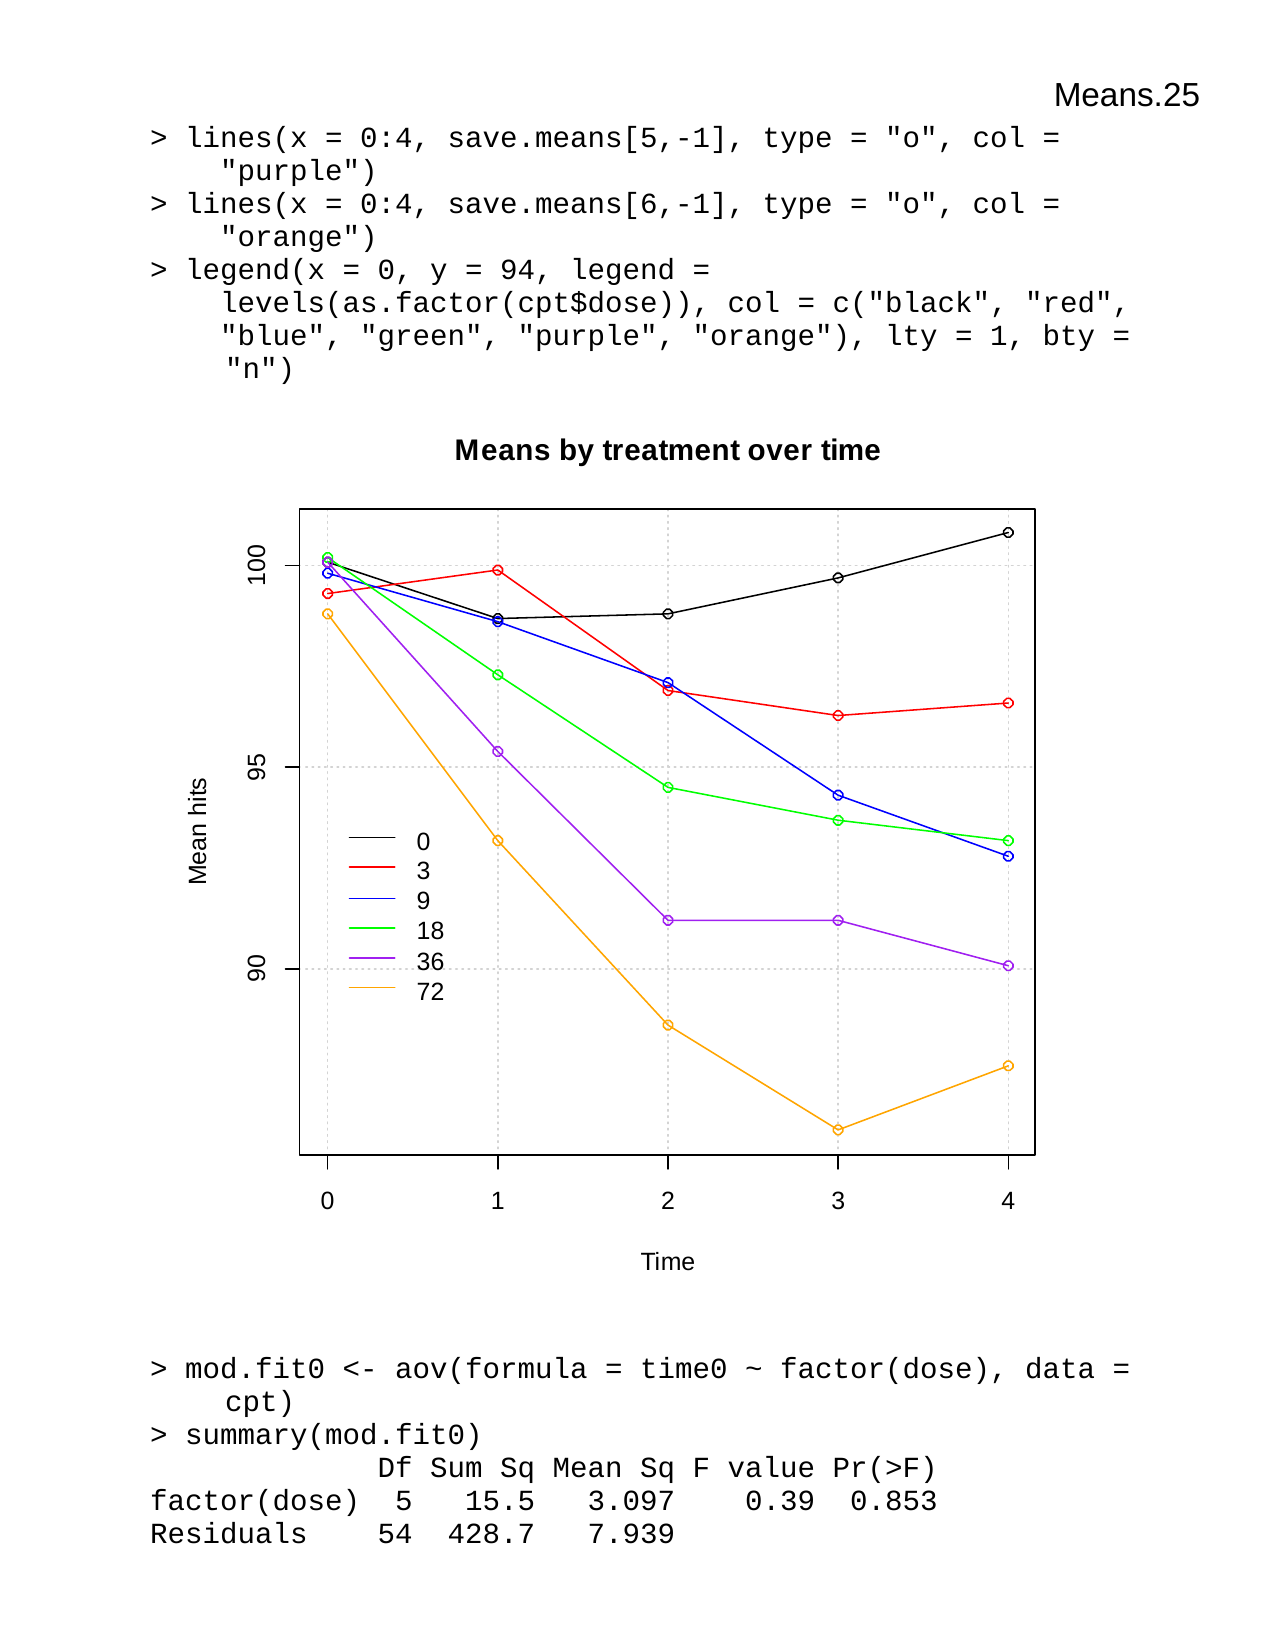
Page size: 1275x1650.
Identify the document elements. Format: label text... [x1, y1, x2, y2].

text Residuals 54 428.7 7.939 [150, 1519, 1200, 1553]
text > lines(x = 0:4, save.means[6,-1], type = "o", col = [150, 189, 1200, 222]
text > lines(x = 0:4, save.means[5,-1], type = "o", col = [150, 123, 1200, 156]
text > mod.fit0 <- aov(formula = time0 ~ factor(dose), data = cpt) [150, 1354, 1200, 1421]
text > summary(mod.fit0) [150, 1421, 1200, 1453]
text "orange") [150, 222, 1200, 255]
text "blue", "green", "purple", "orange"), lty = 1, bty = "n") [150, 321, 1200, 387]
text factor(dose) 5 15.5 3.097 0.39 0.853 [150, 1487, 1200, 1519]
text > legend(x = 0, y = 94, legend = [150, 255, 1200, 288]
text levels(as.factor(cpt$dose)), col = c("black", "red", [150, 288, 1200, 321]
text Df Sum Sq Mean Sq F value Pr(>F) [150, 1453, 1200, 1487]
text "purple") [150, 156, 1200, 189]
